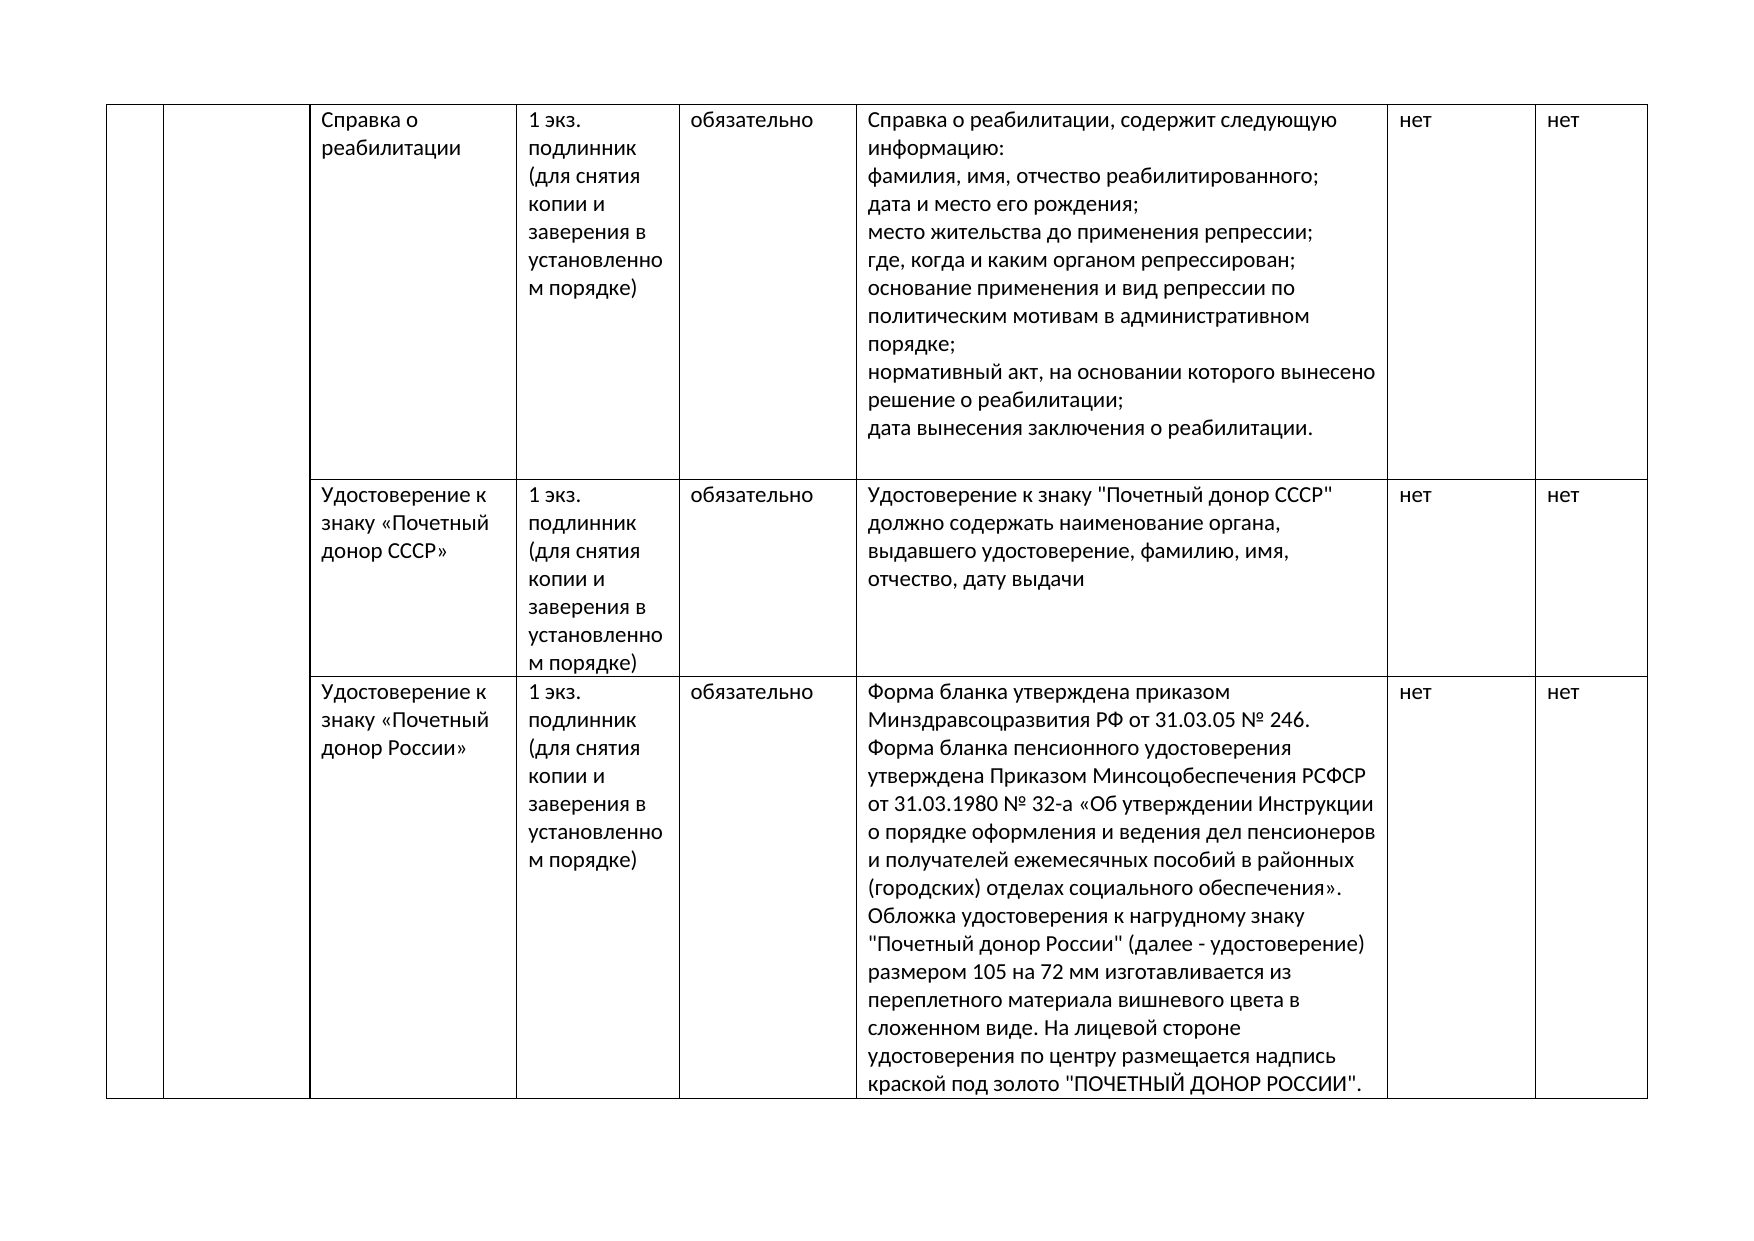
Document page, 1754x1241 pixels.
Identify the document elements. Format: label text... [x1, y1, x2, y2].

table_cell обязательно [680, 677, 856, 1097]
table_cell Удостоверение к знаку "Почетный донор СССР" должно содержать наименование органа, выдавшего удостоверение, фамилию, имя, отчество, дату выдачи [857, 480, 1387, 676]
table_cell нет [1388, 480, 1535, 676]
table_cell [517, 677, 679, 1097]
table_cell 1 экз. подлинник (для снятия копии и заверения в установленном порядке) [517, 105, 679, 479]
table_cell нет [1536, 105, 1647, 479]
table_cell нет [1536, 677, 1647, 1097]
table_cell Справка о реабилитации [311, 105, 516, 479]
table_cell Справка о реабилитации, содержит следующую информацию: фамилия, имя, отчество реабилитированного; дата и место его рождения; место жительства до применения репрессии; где, когда и каким органом репрессирован; основание применения и вид репрессии по политическим мотивам в административном порядке; нормативный акт, на основании которого вынесено решение о реабилитации; дата вынесения заключения о реабилитации. [857, 105, 1387, 479]
table_cell 1 экз. подлинник (для снятия копии и заверения в установленном порядке) [517, 480, 679, 676]
table_cell обязательно [680, 480, 856, 676]
table_cell обязательно [680, 105, 856, 479]
table_cell нет [1388, 677, 1535, 1097]
table_cell нет [1536, 480, 1647, 676]
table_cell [857, 677, 1387, 1097]
table_cell нет [1388, 105, 1535, 479]
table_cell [311, 677, 516, 1097]
table_cell Удостоверение к знаку «Почетный донор СССР» [311, 480, 516, 676]
